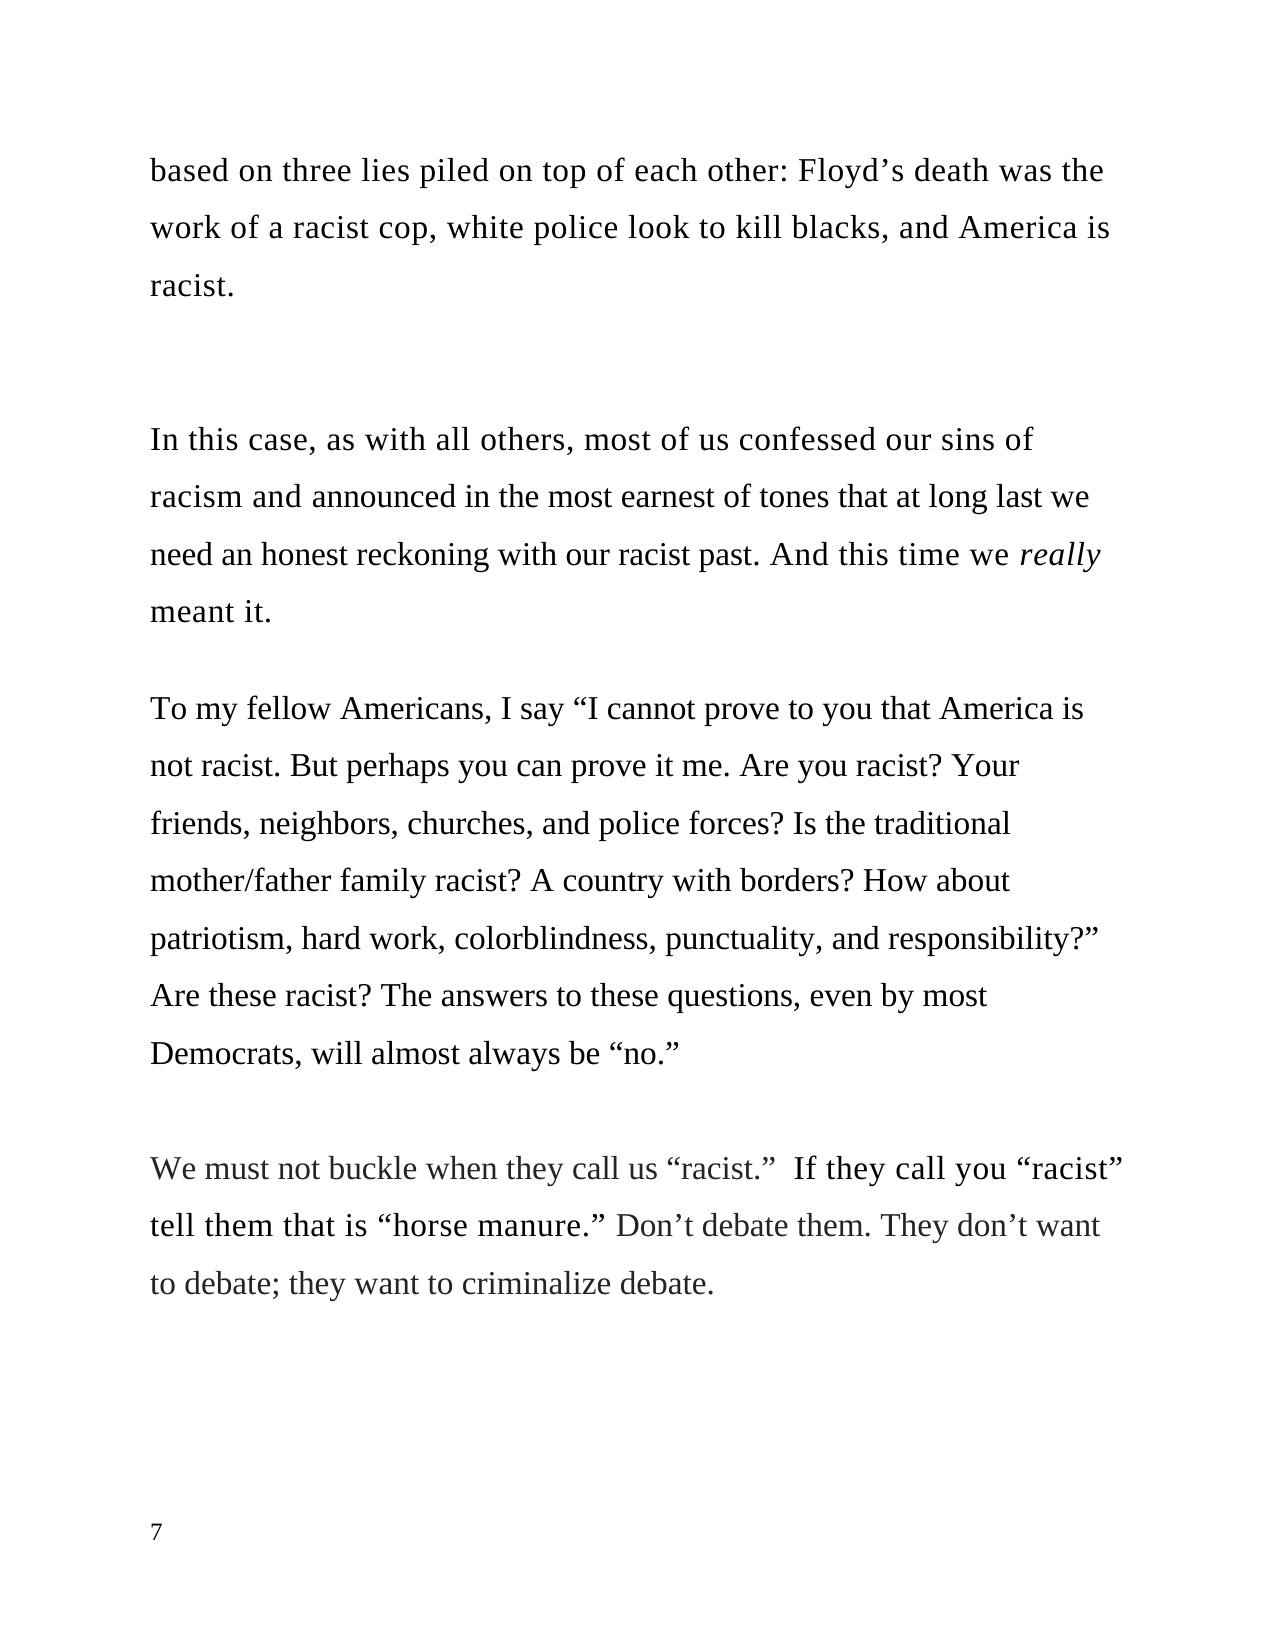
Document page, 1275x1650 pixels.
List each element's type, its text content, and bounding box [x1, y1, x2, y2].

text To my fellow Americans, I say “I cannot prove to you that America is not racist. But perhaps you can prove it me. Are you racist? Your friends, neighbors, churches, and police forces? Is the traditional mother/father family racist? A country with borders? How about patriotism, hard work, colorblindness, punctuality, and responsibility?” Are these racist? The answers to these questions, even by most Democrats, will almost always be “no.” [150, 688, 1125, 1071]
text We must not buckle when they call us “racist.” If they call you “racist” tell them that is “horse manure.” Don’t debate them. They don’t want to debate; they want to criminalize debate. [150, 1148, 1125, 1301]
text In this case, as with all others, most of us confessed our sins of racism and announced in the most earnest of tones that at long last we need an honest reckoning with our racist past. And this time we really meant it. [150, 419, 1125, 630]
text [150, 150, 1125, 303]
